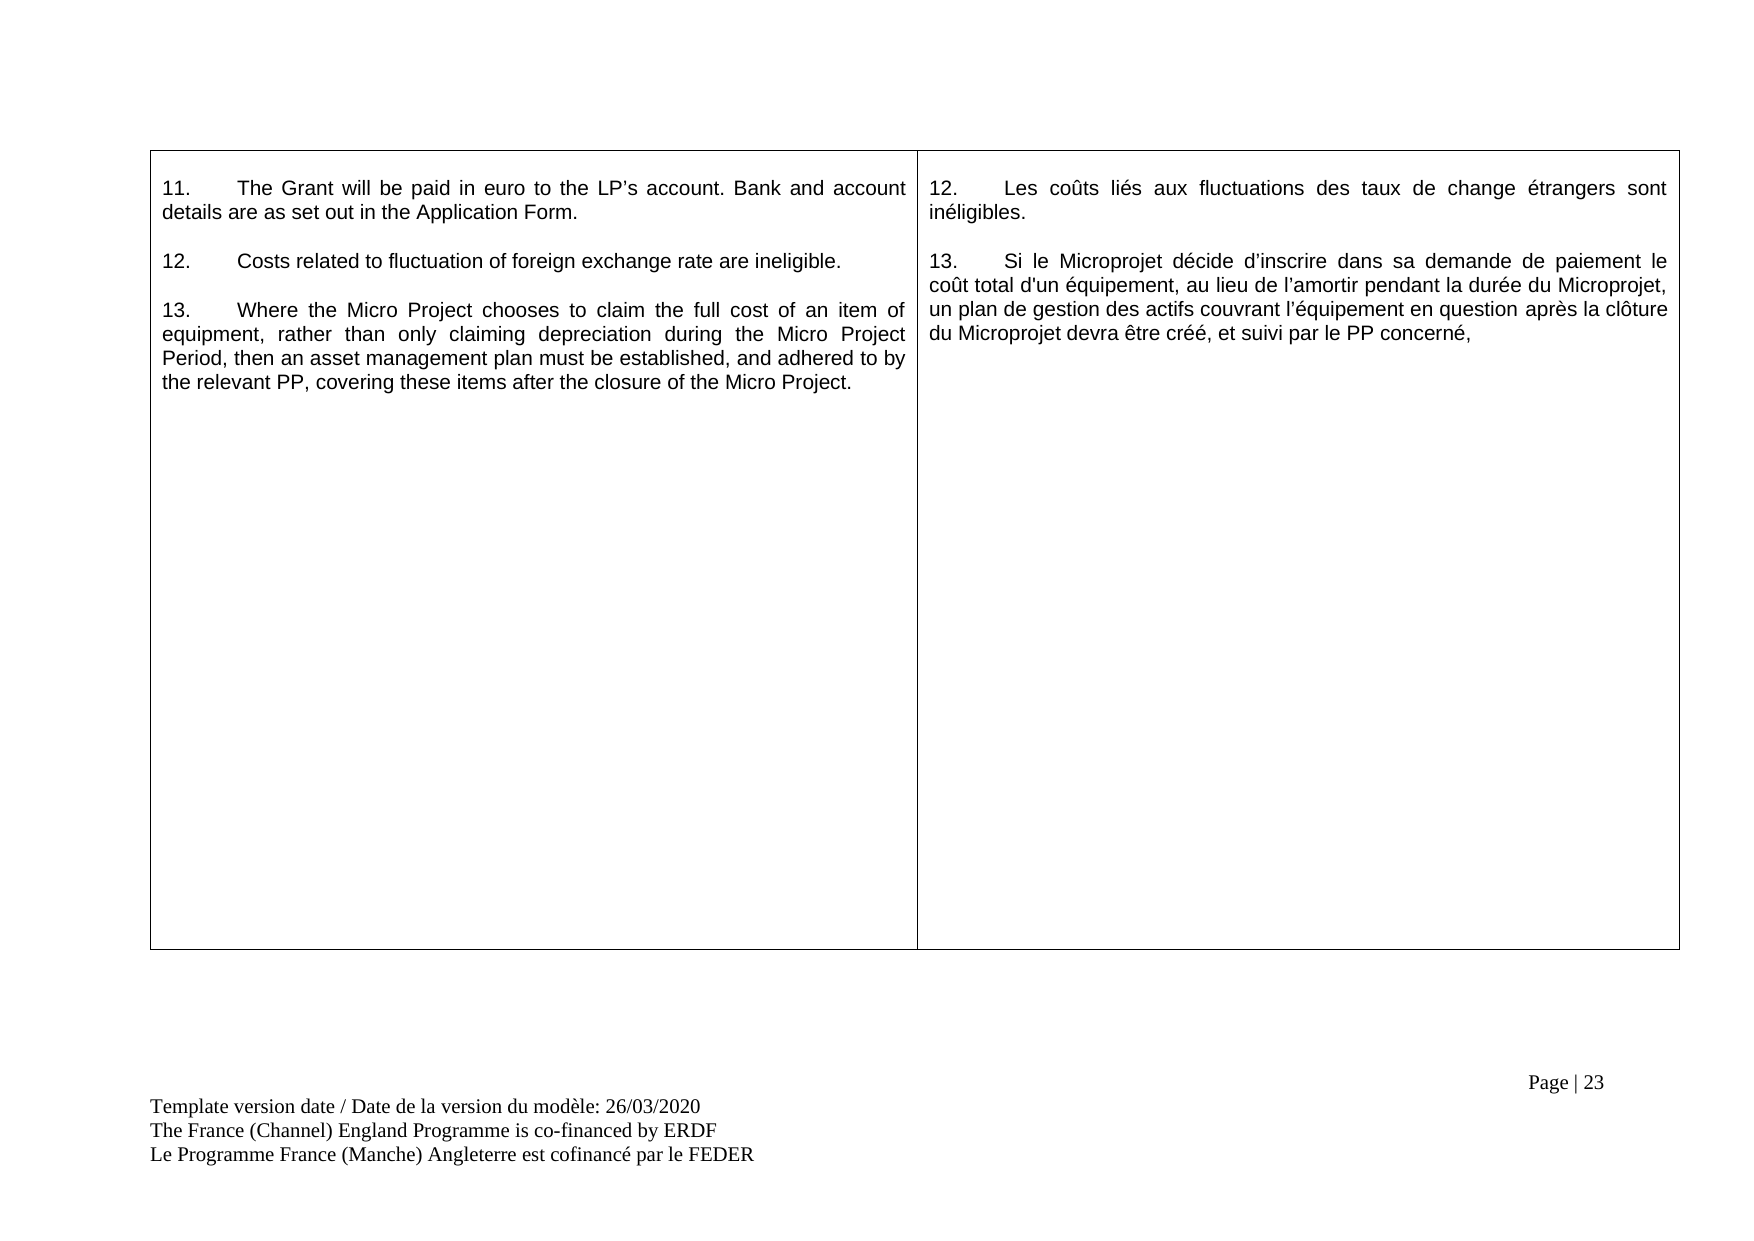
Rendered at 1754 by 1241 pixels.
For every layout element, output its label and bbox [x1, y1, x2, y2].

table_cell [151, 151, 917, 949]
table_cell [918, 151, 1679, 949]
